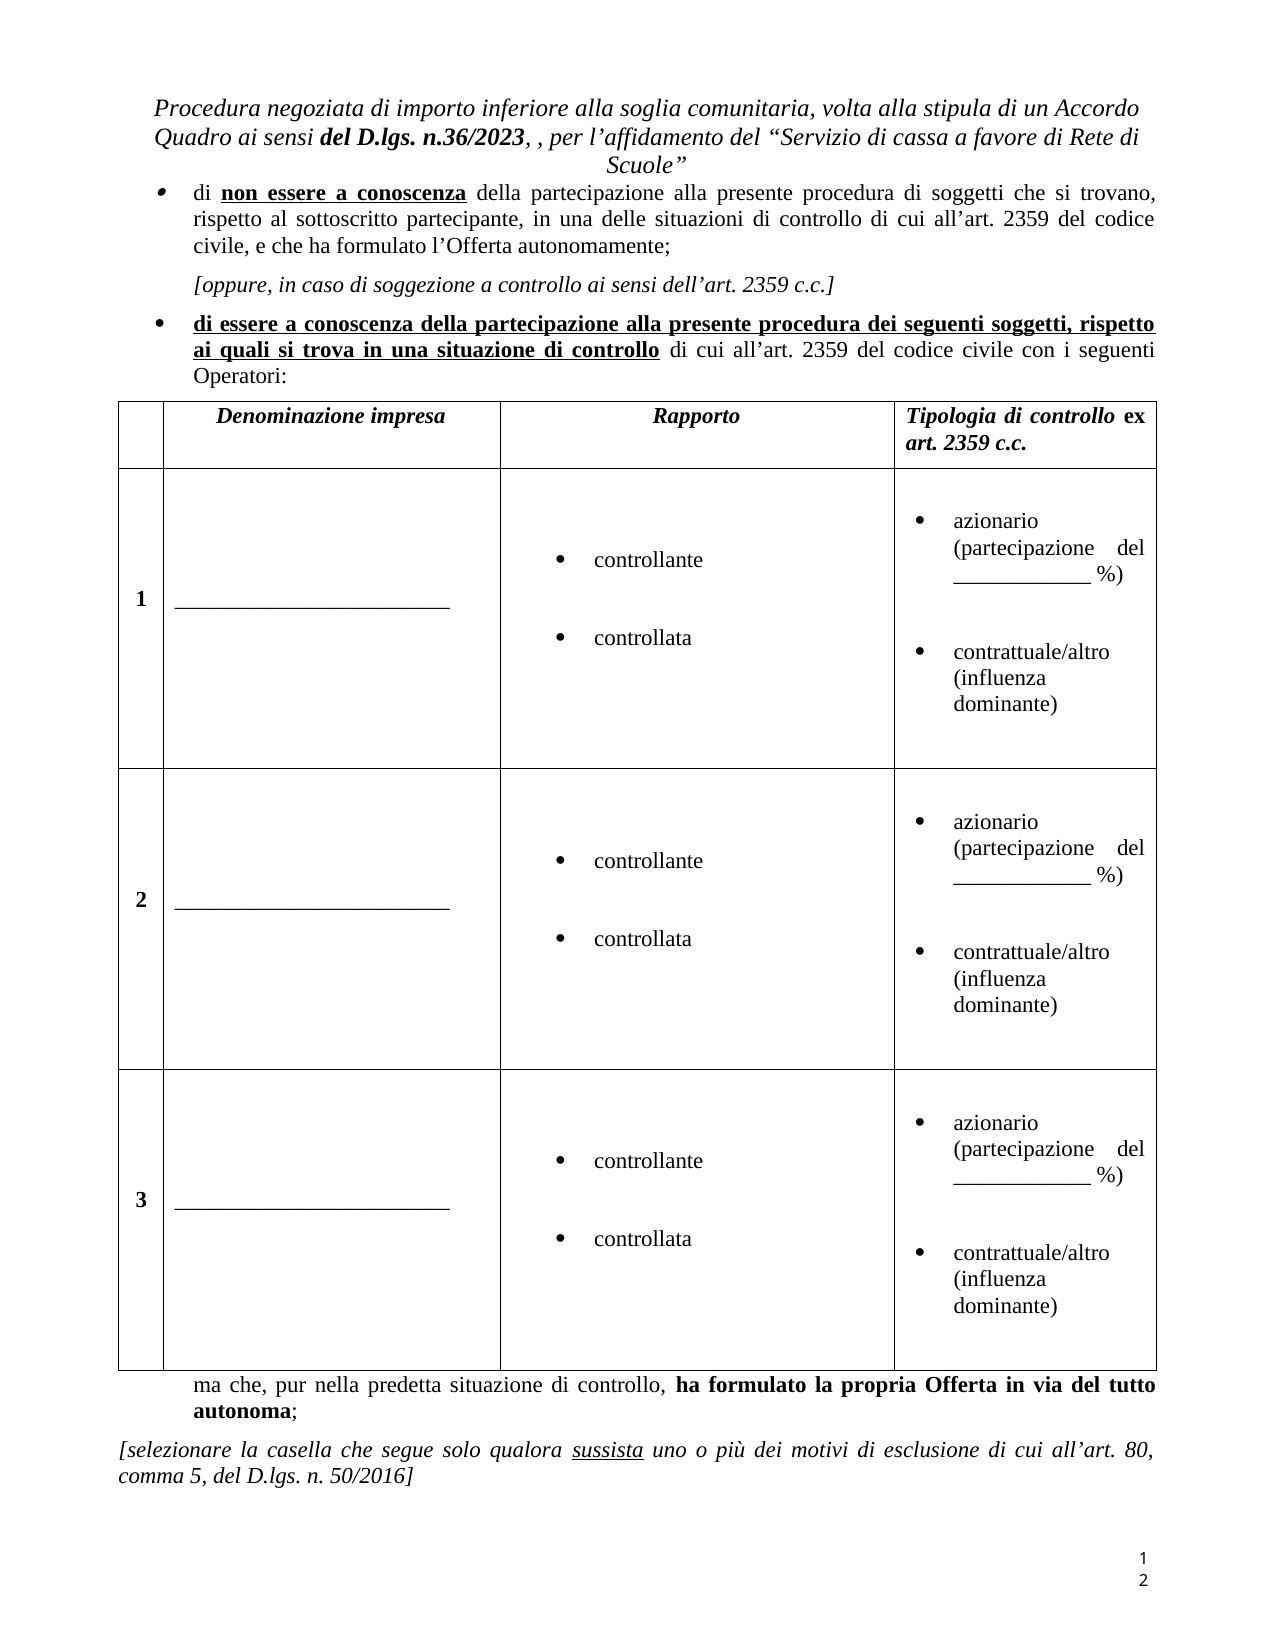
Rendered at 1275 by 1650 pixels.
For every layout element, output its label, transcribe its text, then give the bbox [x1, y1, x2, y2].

table_header Tipologia di controllo ex art. 2359 c.c. [895, 402, 1156, 467]
table_cell controllante controllata [501, 769, 894, 1069]
table_header [119, 402, 163, 467]
table_cell azionario (partecipazione del ____________ %) contrattuale/altro (influenza dominante) [895, 769, 1156, 1069]
table_cell azionario (partecipazione del ____________ %) contrattuale/altro (influenza dominante) [895, 469, 1156, 768]
table_header Denominazione impresa [164, 402, 500, 467]
text [oppure, in caso di soggezione a controllo ai sensi dell’art. 2359 c.c.] [156, 271, 1157, 297]
table_cell ________________________ [164, 769, 500, 1069]
table_header Rapporto [501, 402, 894, 467]
table_cell 3 [119, 1070, 163, 1369]
list di essere a conoscenza della partecipazione alla presente procedura dei seguenti soggetti, rispetto ai quali si trova in una situazione di controllo di cui all’art. 2359 del codice civile con i seguenti Operatori: [156, 309, 1157, 389]
text [selezionare la casella che segue solo qualora sussista uno o più dei motivi di esclusione di cui all’art. 80, comma 5, del D.lgs. n. 50/2016] [118, 1436, 1157, 1488]
table_cell ________________________ [164, 1070, 500, 1369]
table_cell controllante controllata [501, 1070, 894, 1369]
table_cell azionario (partecipazione del ____________ %) contrattuale/altro (influenza dominante) [895, 1070, 1156, 1369]
list di non essere a conoscenza della partecipazione alla presente procedura di soggetti che si trovano, rispetto al sottoscritto partecipante, in una delle situazioni di controllo di cui all’art. 2359 del codice civile, e che ha formulato l’Offerta autonomamente; [156, 179, 1157, 258]
table_cell 1 [119, 469, 163, 768]
table_cell controllante controllata [501, 469, 894, 768]
text ma che, pur nella predetta situazione di controllo, ha formulato la propria Offerta in via del tutto autonoma; [193, 1371, 1157, 1423]
table_cell ________________________ [164, 469, 500, 768]
table_cell 2 [119, 769, 163, 1069]
